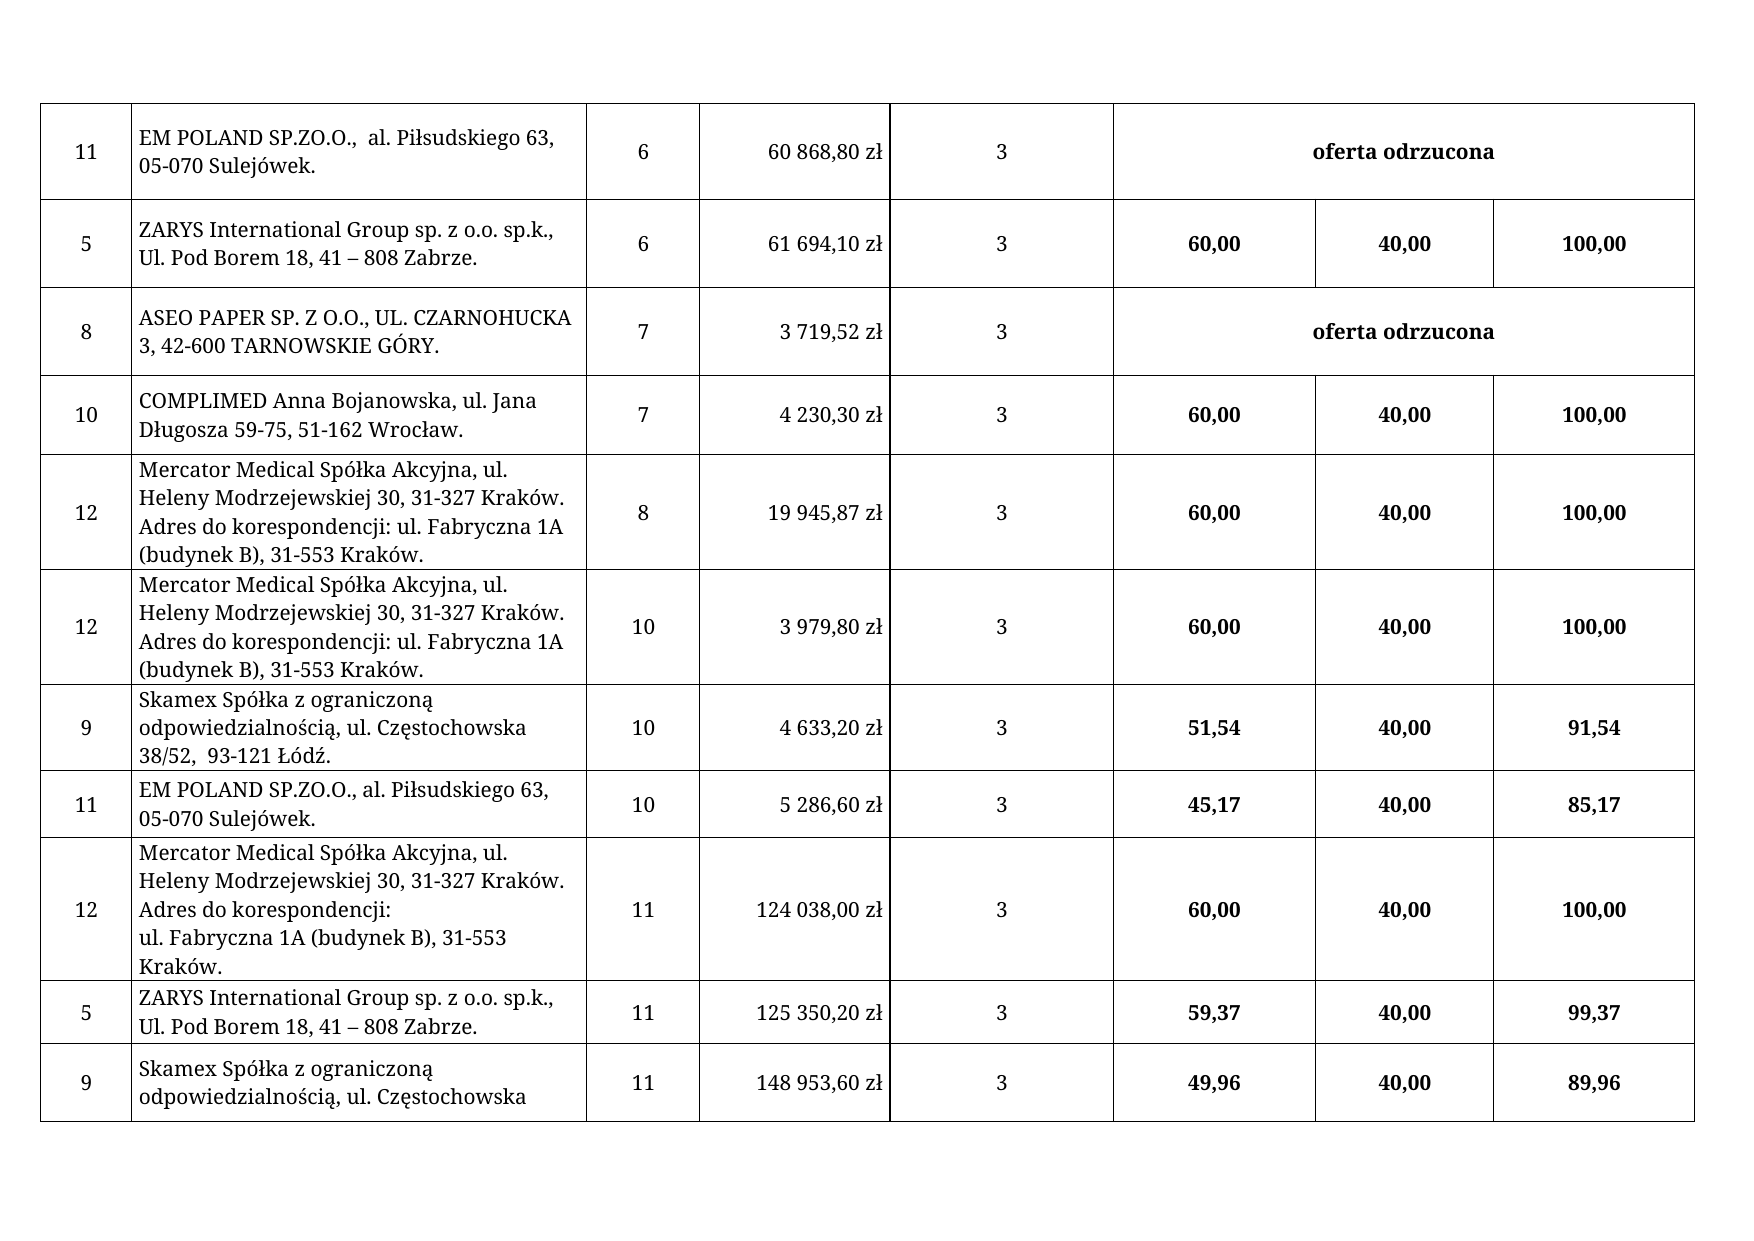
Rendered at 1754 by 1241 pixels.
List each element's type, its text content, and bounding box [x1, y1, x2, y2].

table_cell 6 [587, 200, 699, 287]
table_cell 11 [41, 771, 131, 837]
table_cell 124 038,00 zł [700, 838, 889, 980]
table_cell 100,00 [1494, 570, 1694, 684]
table_cell ASEO PAPER SP. Z O.O., UL. CZARNOHUCKA 3, 42-600 TARNOWSKIE GÓRY. [132, 288, 586, 374]
table_cell 60,00 [1114, 200, 1315, 287]
table_cell 11 [587, 981, 699, 1043]
table_cell Mercator Medical Spółka Akcyjna, ul. Heleny Modrzejewskiej 30, 31-327 Kraków. Adres do korespondencji: ul. Fabryczna 1A (budynek B), 31-553 Kraków. [132, 838, 586, 980]
table_cell 3 [891, 104, 1113, 198]
table_cell 9 [41, 685, 131, 770]
table_cell 45,17 [1114, 771, 1315, 837]
table_cell 7 [587, 288, 699, 374]
table_cell Mercator Medical Spółka Akcyjna, ul. Heleny Modrzejewskiej 30, 31-327 Kraków. Adres do korespondencji: ul. Fabryczna 1A (budynek B), 31-553 Kraków. [132, 570, 586, 684]
table_cell 3 979,80 zł [700, 570, 889, 684]
table_cell 40,00 [1316, 838, 1493, 980]
table_cell 11 [587, 1044, 699, 1121]
table_cell 5 [41, 981, 131, 1043]
table_cell EM POLAND SP.ZO.O., al. Piłsudskiego 63, 05-070 Sulejówek. [132, 104, 586, 198]
table_cell 100,00 [1494, 376, 1694, 454]
table_cell 60,00 [1114, 838, 1315, 980]
table_cell 19 945,87 zł [700, 455, 889, 569]
table_cell 60,00 [1114, 455, 1315, 569]
table_cell 3 [891, 200, 1113, 287]
table_cell 10 [587, 570, 699, 684]
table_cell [132, 1044, 586, 1121]
table_cell oferta odrzucona [1114, 288, 1694, 374]
table_cell 11 [41, 104, 131, 198]
table_cell 5 286,60 zł [700, 771, 889, 837]
table_cell oferta odrzucona [1114, 104, 1694, 198]
table_cell 59,37 [1114, 981, 1315, 1043]
table_cell 99,37 [1494, 981, 1694, 1043]
table_cell 3 [891, 838, 1113, 980]
table_cell 12 [41, 455, 131, 569]
table_cell 61 694,10 zł [700, 200, 889, 287]
table_cell 9 [41, 1044, 131, 1121]
table_cell 10 [41, 376, 131, 454]
table_cell 3 [891, 376, 1113, 454]
table_cell Mercator Medical Spółka Akcyjna, ul. Heleny Modrzejewskiej 30, 31-327 Kraków. Adres do korespondencji: ul. Fabryczna 1A (budynek B), 31-553 Kraków. [132, 455, 586, 569]
table_cell Skamex Spółka z ograniczoną odpowiedzialnością, ul. Częstochowska 38/52, 93-121 Łódź. [132, 685, 586, 770]
table_cell 85,17 [1494, 771, 1694, 837]
table_cell 4 230,30 zł [700, 376, 889, 454]
table_cell 3 [891, 288, 1113, 374]
table_cell 6 [587, 104, 699, 198]
table_cell 60 868,80 zł [700, 104, 889, 198]
table_cell 148 953,60 zł [700, 1044, 889, 1121]
table_cell 8 [587, 455, 699, 569]
table_cell 10 [587, 771, 699, 837]
table_cell 8 [41, 288, 131, 374]
table_cell 40,00 [1316, 376, 1493, 454]
table_cell 40,00 [1316, 200, 1493, 287]
table_cell 3 [891, 1044, 1113, 1121]
table_cell COMPLIMED Anna Bojanowska, ul. Jana Długosza 59-75, 51-162 Wrocław. [132, 376, 586, 454]
table_cell 49,96 [1114, 1044, 1315, 1121]
table_cell 5 [41, 200, 131, 287]
table_cell 100,00 [1494, 200, 1694, 287]
table_cell 12 [41, 838, 131, 980]
table_cell ZARYS International Group sp. z o.o. sp.k., Ul. Pod Borem 18, 41 – 808 Zabrze. [132, 981, 586, 1043]
table_cell 10 [587, 685, 699, 770]
table_cell 3 [891, 685, 1113, 770]
table_cell EM POLAND SP.ZO.O., al. Piłsudskiego 63, 05-070 Sulejówek. [132, 771, 586, 837]
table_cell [132, 200, 586, 287]
table_cell 40,00 [1316, 455, 1493, 569]
table_cell 11 [587, 838, 699, 980]
table_cell 100,00 [1494, 455, 1694, 569]
table_cell 40,00 [1316, 771, 1493, 837]
table_cell 12 [41, 570, 131, 684]
table_cell 89,96 [1494, 1044, 1694, 1121]
table_cell 3 [891, 570, 1113, 684]
table_cell 40,00 [1316, 685, 1493, 770]
table_cell 4 633,20 zł [700, 685, 889, 770]
table_cell 40,00 [1316, 1044, 1493, 1121]
table_cell 51,54 [1114, 685, 1315, 770]
table_cell 40,00 [1316, 570, 1493, 684]
table_cell 3 [891, 455, 1113, 569]
table_cell 60,00 [1114, 376, 1315, 454]
table_cell 3 [891, 981, 1113, 1043]
table_cell 7 [587, 376, 699, 454]
table_cell 3 [891, 771, 1113, 837]
table_cell 60,00 [1114, 570, 1315, 684]
table_cell 125 350,20 zł [700, 981, 889, 1043]
table_cell 40,00 [1316, 981, 1493, 1043]
table_cell 100,00 [1494, 838, 1694, 980]
table_cell 91,54 [1494, 685, 1694, 770]
table_cell 3 719,52 zł [700, 288, 889, 374]
